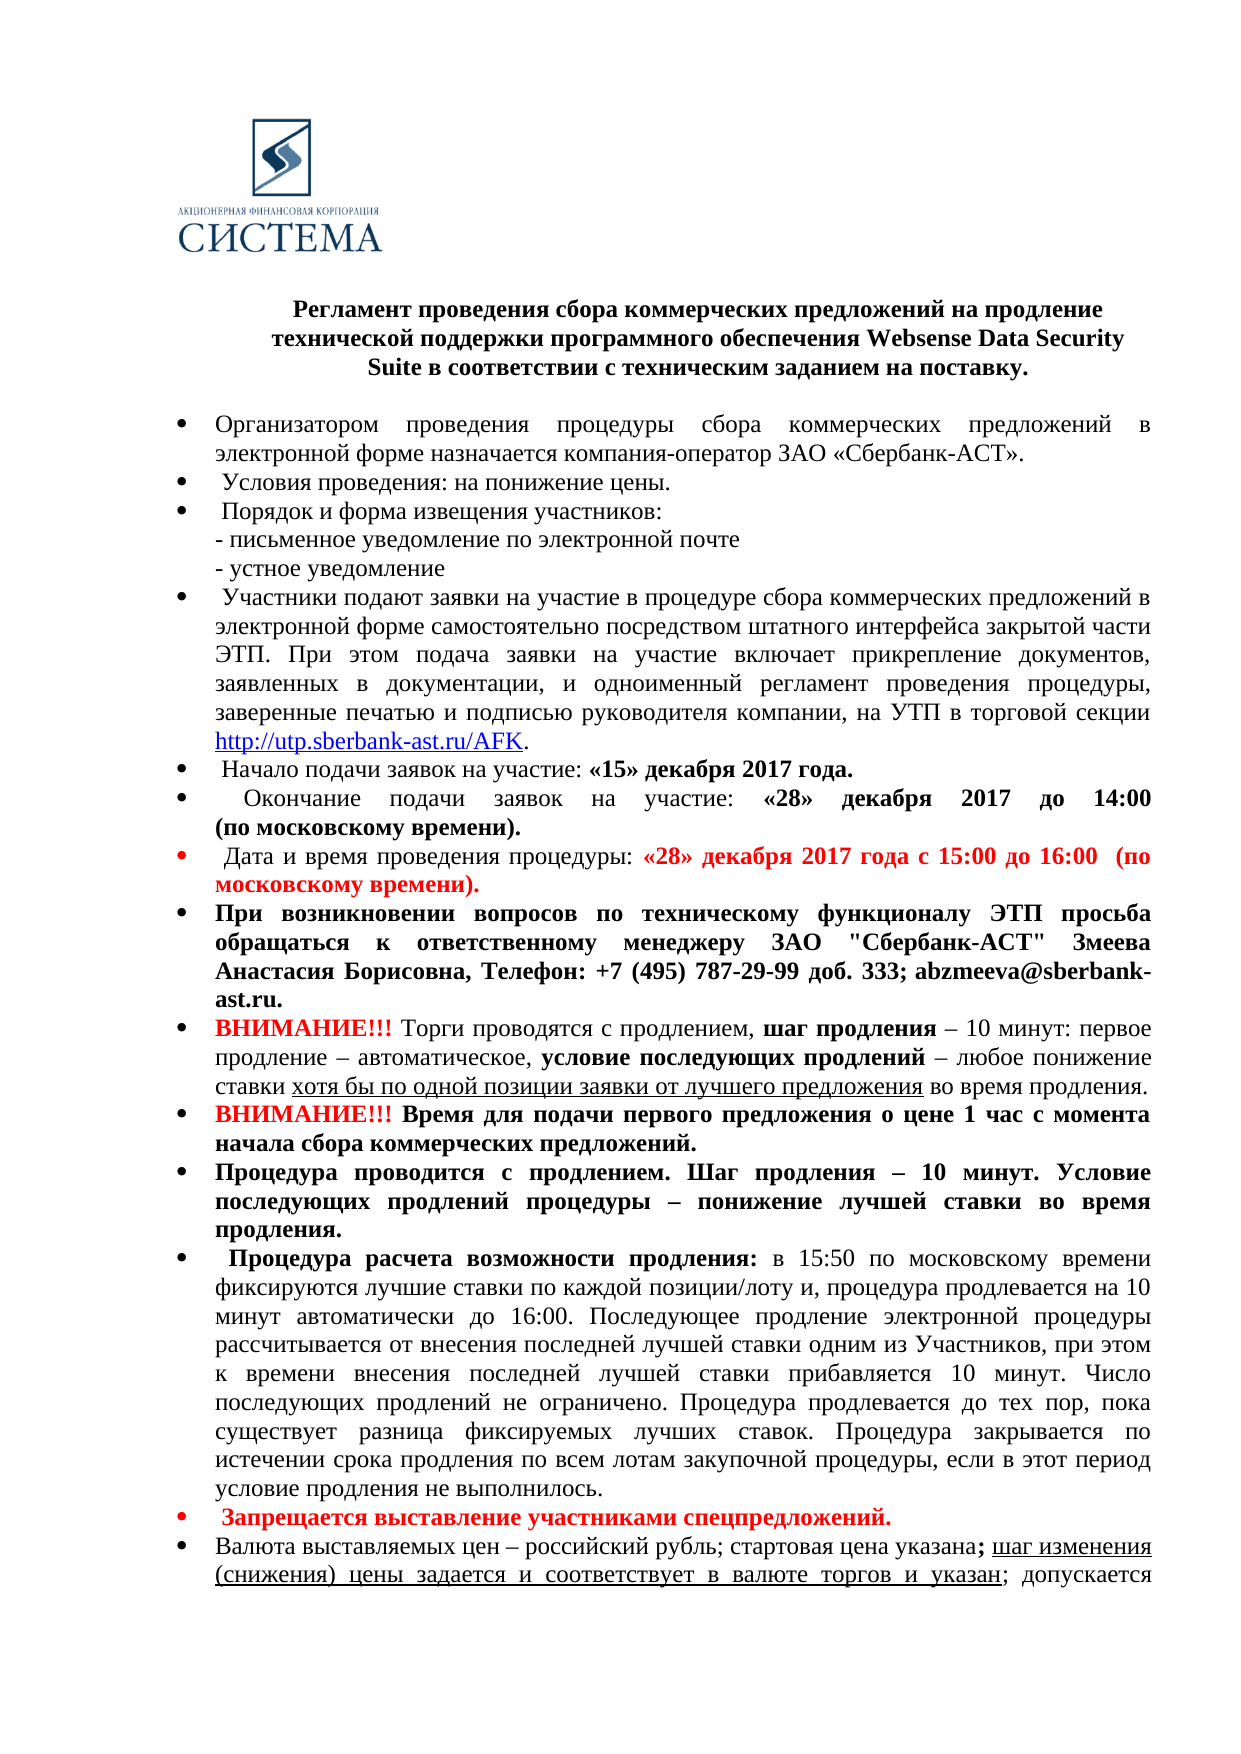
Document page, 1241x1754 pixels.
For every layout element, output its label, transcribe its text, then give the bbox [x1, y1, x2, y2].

list Дата и время проведения процедуры: «28» декабря 2017 года с 15:00 до 16:00 (по московскому времени). [177, 841, 1152, 898]
list ВНИМАНИЕ!!! Время для подачи первого предложения о цене 1 час с момента начала сбора коммерческих предложений. [177, 1099, 1152, 1157]
list Участники подают заявки на участие в процедуре сбора коммерческих предложений в электронной форме самостоятельно посредством штатного интерфейса закрытой части ЭТП. При этом подача заявки на участие включает прикрепление документов, заявленных в документации, и одноименный регламент проведения процедуры, заверенные печатью и подписью руководителя компании, на УТП в торговой секции http://utp.sberbank-ast.ru/AFK. [177, 582, 1152, 754]
picture [177, 118, 383, 269]
list Условия проведения: на понижение цены. [177, 467, 1152, 496]
list Запрещается выставление участниками спецпредложений. [177, 1502, 1152, 1531]
list При возникновении вопросов по техническому функционалу ЭТП просьба обращаться к ответственному менеджеру ЗАО "Сбербанк-АСТ" Змеева Анастасия Борисовна, Телефон: +7 (495) 787-29-99 доб. 333; abzmeeva@sberbank-ast.ru. [177, 898, 1152, 1013]
list Процедура расчета возможности продления: в 15:50 по московскому времени фиксируются лучшие ставки по каждой позиции/лоту и, процедура продлевается на 10 минут автоматически до 16:00. Последующее продление электронной процедуры рассчитывается от внесения последней лучшей ставки одним из Участников, при этом к времени внесения последней лучшей ставки прибавляется 10 минут. Число последующих продлений не ограничено. Процедура продлевается до тех пор, пока существует разница фиксируемых лучших ставок. Процедура закрывается по истечении срока продления по всем лотам закупочной процедуры, если в этот период условие продления не выполнилось. [177, 1243, 1152, 1502]
list Порядок и форма извещения участников: [177, 496, 1152, 524]
list Процедура проводится с продлением. Шаг продления – 10 минут. Условие последующих продлений процедуры – понижение лучшей ставки во время продления. [177, 1157, 1152, 1243]
list Организатором проведения процедуры сбора коммерческих предложений в электронной форме назначается компания-оператор ЗАО «Сбербанк-АСТ». [177, 409, 1152, 467]
list ВНИМАНИЕ!!! Торги проводятся с продлением, шаг продления – 10 минут: первое продление – автоматическое, условие последующих продлений – любое понижение ставки хотя бы по одной позиции заявки от лучшего предложения во время продления. [177, 1013, 1152, 1099]
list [177, 1531, 1152, 1588]
list Окончание подачи заявок на участие: «28» декабря 2017 до 14:00 (по московскому времени). [177, 783, 1152, 841]
list Начало подачи заявок на участие: «15» декабря 2017 года. [177, 754, 1152, 783]
list Регламент проведения сбора коммерческих предложений на продление технической поддержки программного обеспечения Websense Data Security Suite в соответствии с техническим заданием на поставку. [244, 294, 1152, 381]
text - устное уведомление [215, 553, 1152, 582]
text - письменное уведомление по электронной почте [215, 524, 1152, 553]
